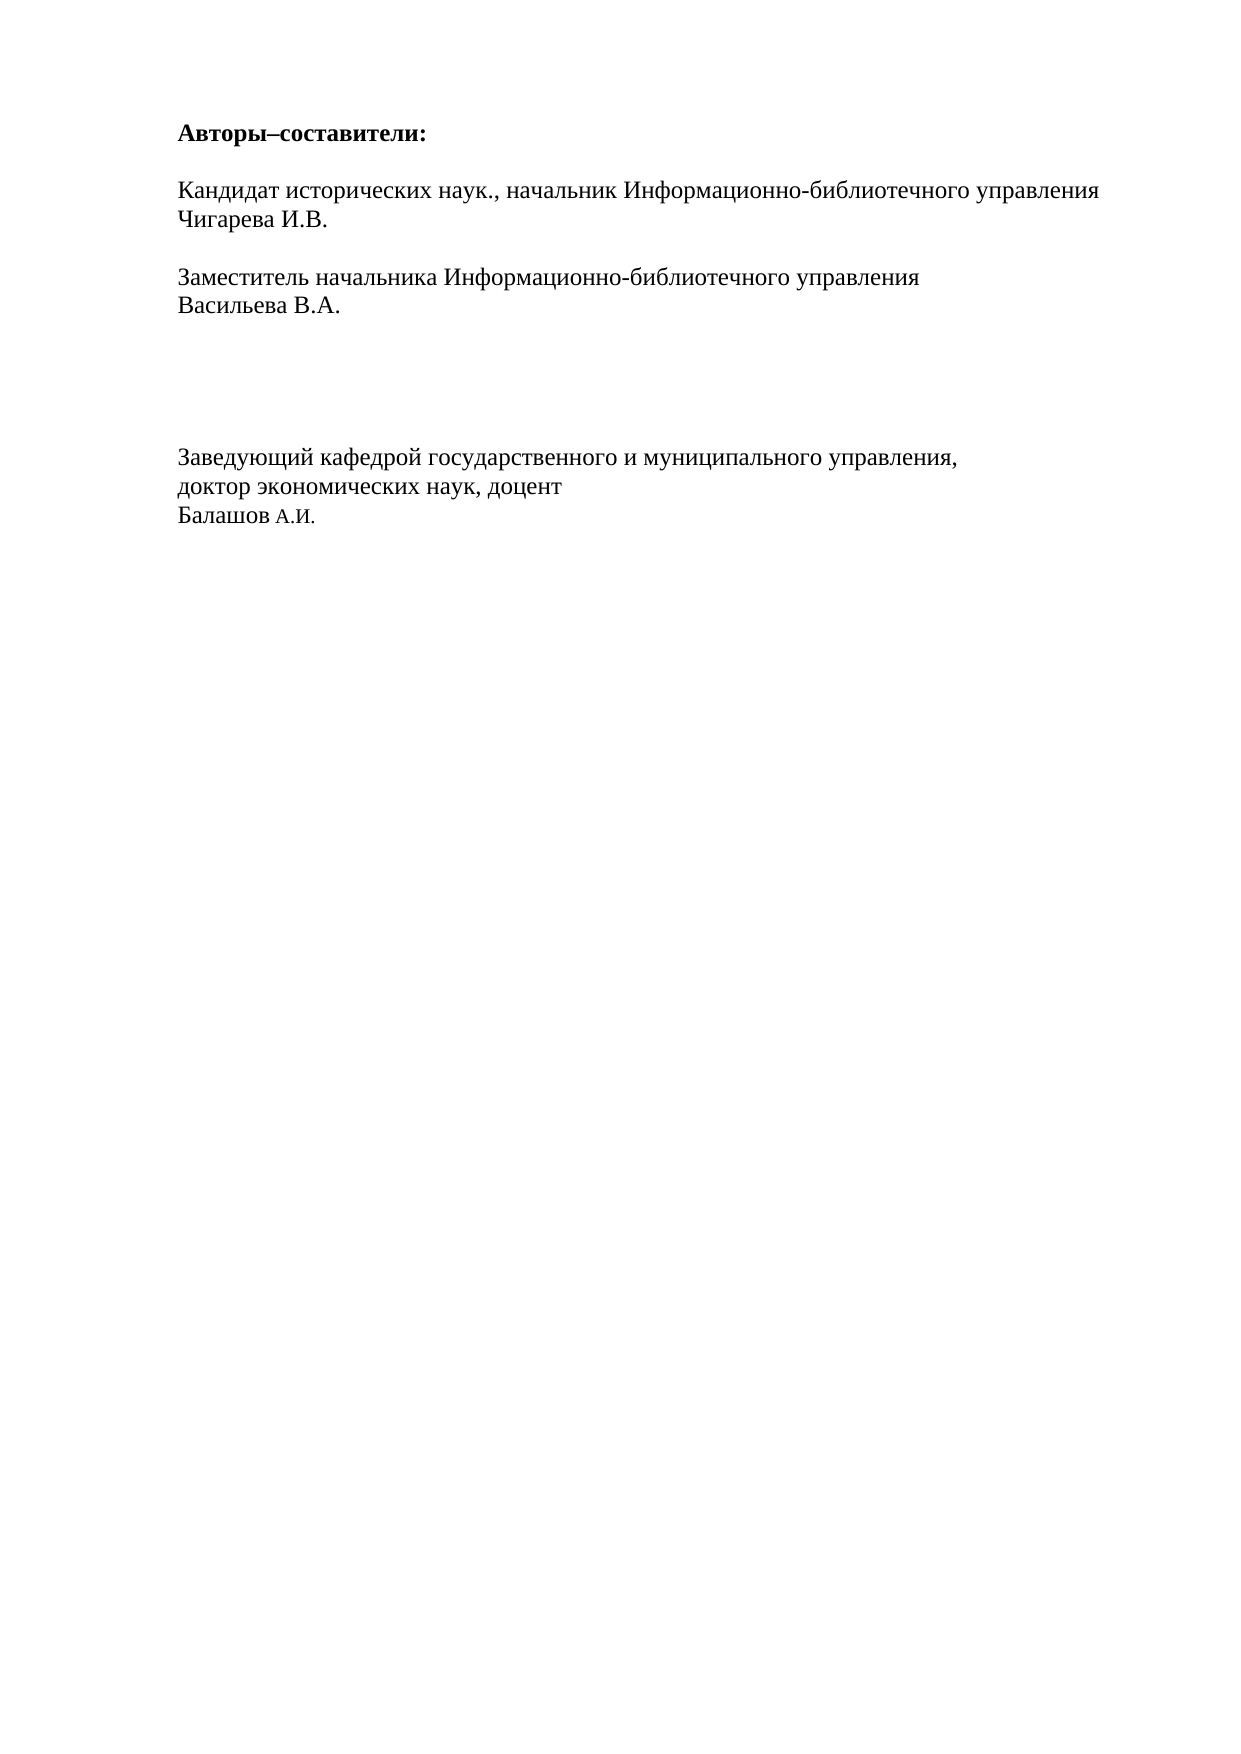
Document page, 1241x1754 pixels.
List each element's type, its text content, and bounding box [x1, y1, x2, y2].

text Кандидат исторических наук., начальник Информационно-библиотечного управления [177, 176, 1152, 204]
text Заведующий кафедрой государственного и муниципального управления, [177, 442, 1152, 471]
text доктор экономических наук, доцент [177, 471, 1152, 500]
text Васильева В.А. [177, 291, 1152, 319]
text Балашов А.И. [177, 500, 1152, 529]
text Авторы–составители: [177, 118, 1152, 147]
text Заместитель начальника Информационно-библиотечного управления [177, 262, 1152, 291]
text Чигарева И.В. [177, 204, 1152, 233]
